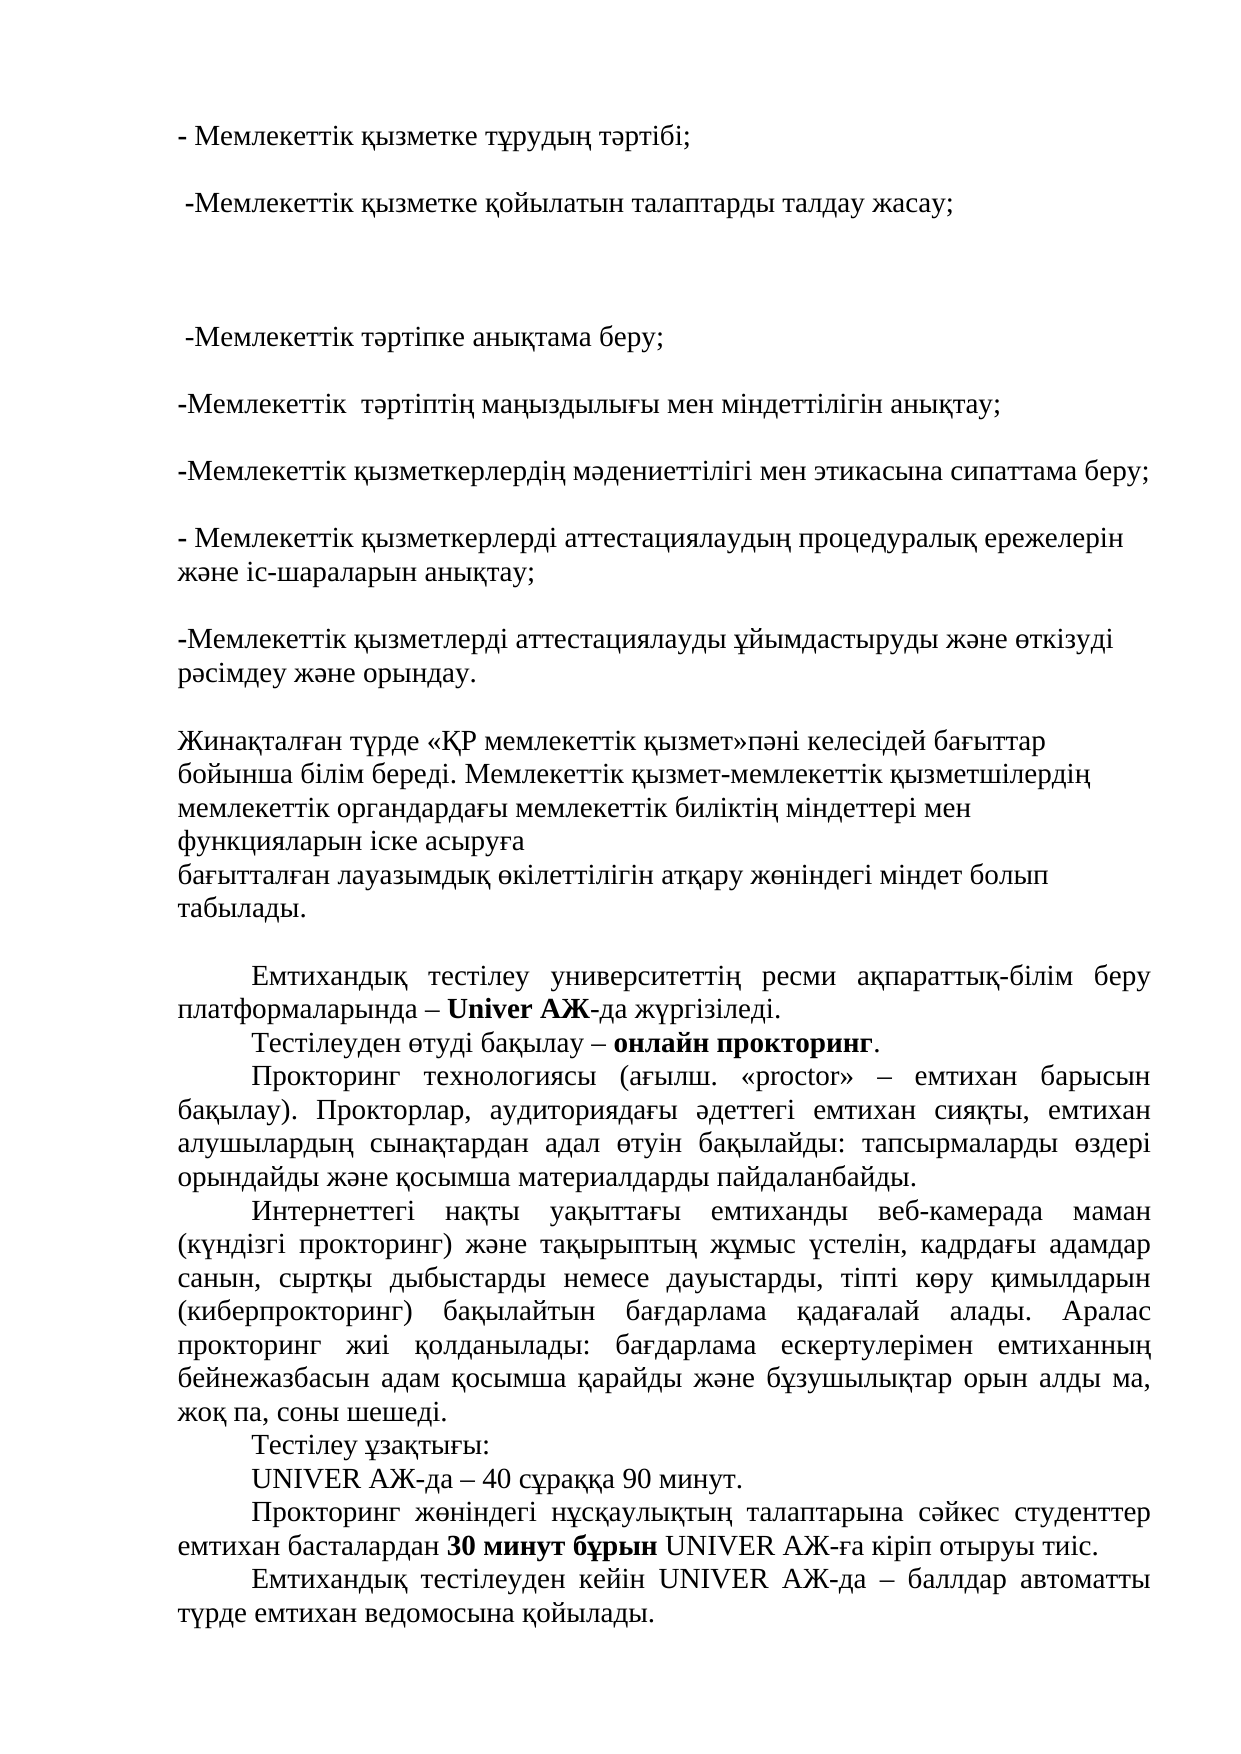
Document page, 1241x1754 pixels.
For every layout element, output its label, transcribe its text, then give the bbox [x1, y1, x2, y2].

text - Мемлекеттік қызметке тұрудың тәртібі; [177, 118, 1152, 152]
text UNIVER АЖ-да – 40 сұраққа 90 минут. [177, 1461, 1152, 1494]
text -Мемлекеттік қызметлерді аттестациялауды ұйымдастыруды және өткізуді рәсімдеу және орындау. [177, 622, 1152, 689]
text Интернеттегі нақты уақыттағы емтиханды веб-камерада маман (күндізгі прокторинг) және тақырыптың жұмыс үстелін, кадрдағы адамдар санын, сыртқы дыбыстарды немесе дауыстарды, тіпті көру қимылдарын (киберпрокторинг) бақылайтын бағдарлама қадағалай алады. Аралас прокторинг жиі қолданылады: бағдарлама ескертулерімен емтиханның бейнежазбасын адам қосымша қарайды және бұзушылықтар орын алды ма, жоқ па, соны шешеді. [177, 1193, 1152, 1427]
text -Мемлекеттік тәртіпке анықтама беру; [177, 319, 1152, 353]
text - Мемлекеттік қызметкерлерді аттестациялаудың процедуралық ережелерін және іс-шараларын анықтау; [177, 521, 1152, 588]
text Прокторинг жөніндегі нұсқаулықтың талаптарына сәйкес студенттер емтихан басталардан 30 минут бұрын UNIVER АЖ-ға кіріп отыруы тиіс. [177, 1494, 1152, 1562]
text Емтихандық тестілеу университеттің ресми ақпараттық-білім беру платформаларында – Univer АЖ-да жүргізіледі. [177, 958, 1152, 1025]
text Тестілеуден өтуді бақылау – онлайн прокторинг. [177, 1025, 1152, 1058]
text -Мемлекеттік қызметкерлердің мәдениеттілігі мен этикасына сипаттама беру; [177, 453, 1152, 487]
text Прокторинг технологиясы (ағылш. «proctor» – емтихан барысын бақылау). Прокторлар, аудиториядағы әдеттегі емтихан сияқты, емтихан алушылардың сынақтардан адал өтуін бақылайды: тапсырмаларды өздері орындайды және қосымша материалдарды пайдаланбайды. [177, 1058, 1152, 1193]
text -Мемлекеттік қызметке қойылатын талаптарды талдау жасау; [177, 185, 1152, 219]
text Жинақталған түрде «ҚР мемлекеттік қызмет»пәні келесiдей бағыттар бойынша бiлiм бередi. Мемлекеттік қызмет-мемлекеттік қызметшілердің мемлекеттік органдардағы мемлекеттік биліктің міндеттері мен функцияларын іске асыруға [177, 723, 1152, 857]
text бағытталған лауазымдық өкілеттілігін атқару жөніндегі міндет болып табылады. [177, 857, 1152, 924]
text Тестілеу ұзақтығы: [177, 1427, 1152, 1461]
text Емтихандық тестілеуден кейін UNIVER АЖ-да – баллдар автоматты түрде емтихан ведомосына қойылады. [177, 1562, 1152, 1629]
text -Мемлекеттік тәртіптің маңыздылығы мен міндеттілігін анықтау; [177, 386, 1152, 420]
